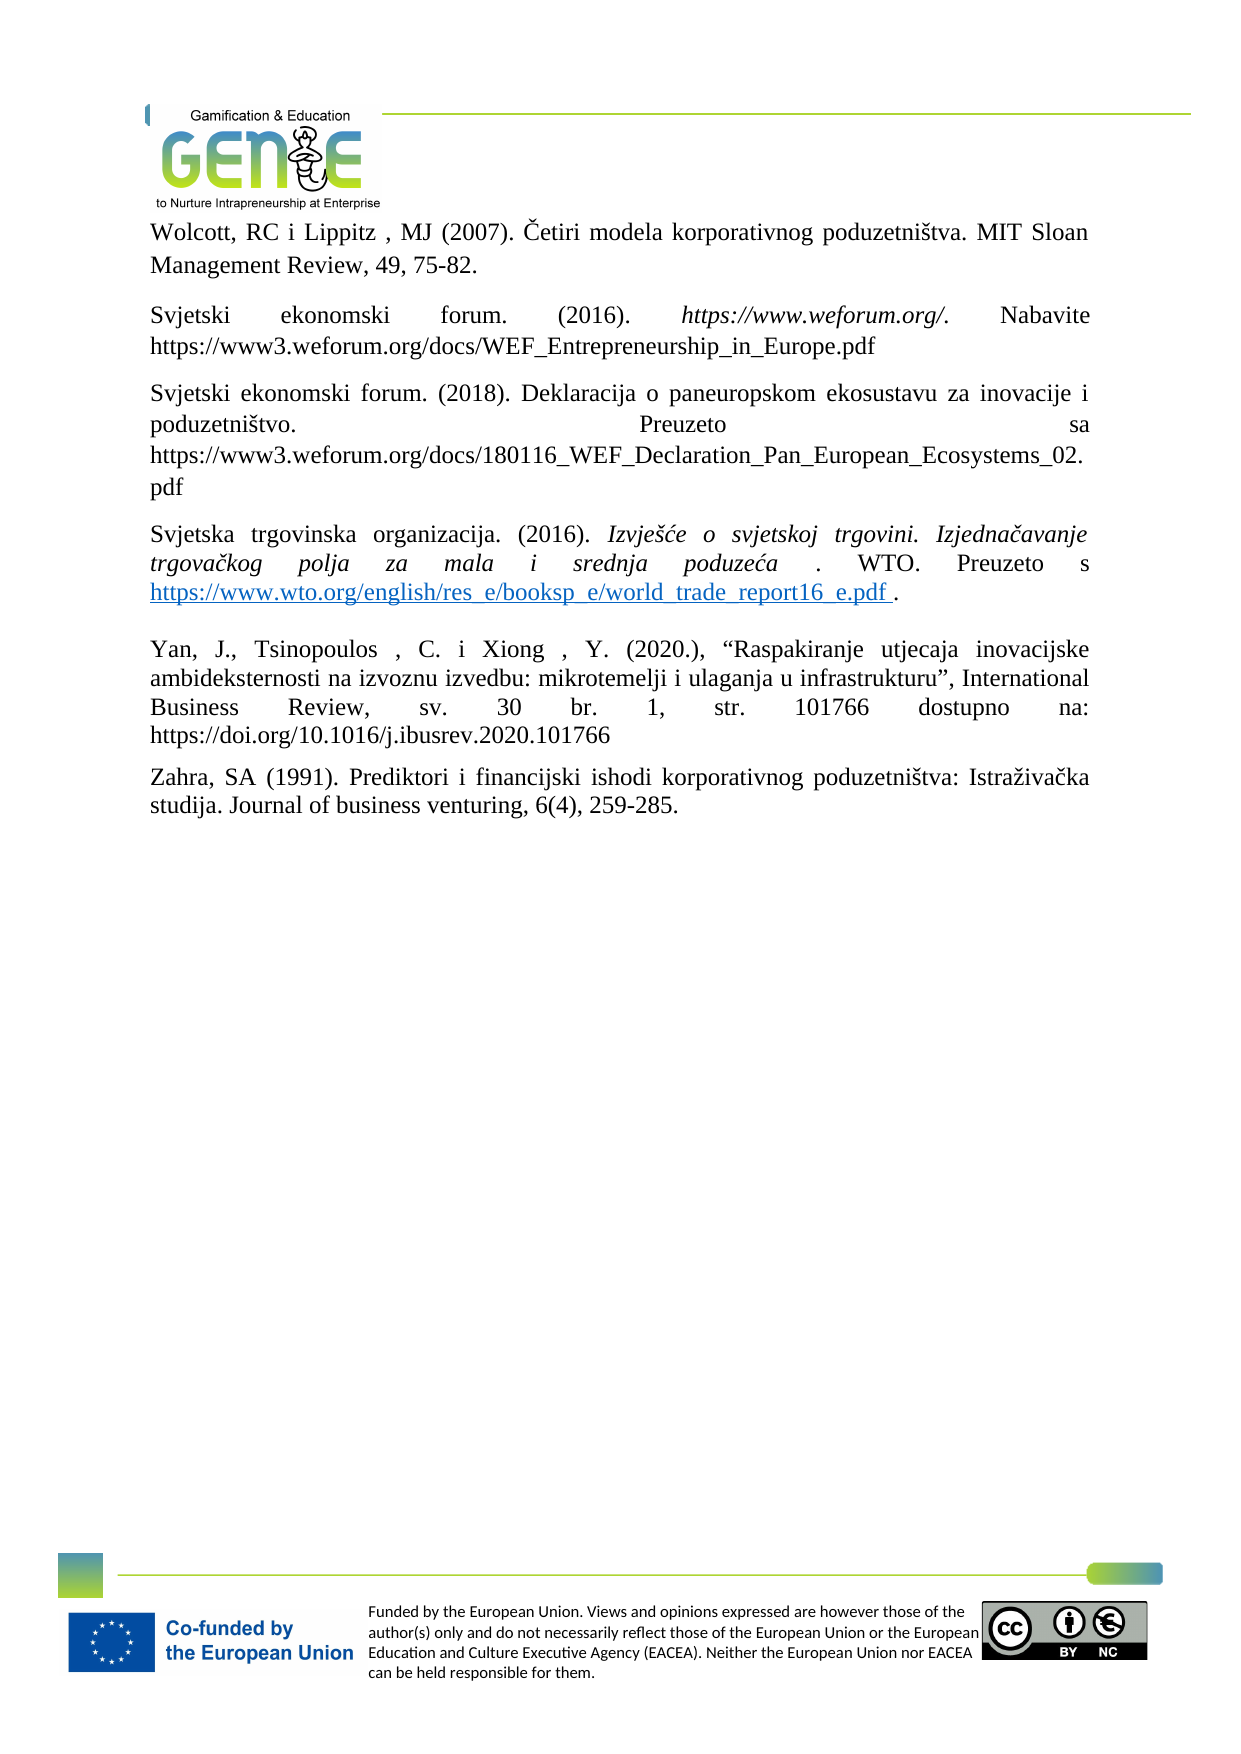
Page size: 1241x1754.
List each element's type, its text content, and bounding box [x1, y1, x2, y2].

text Yan, J., Tsinopoulos , C. i Xiong , Y. (2020.), “Raspakiranje utjecaja inovacijske ambideksternosti na izvoznu izvedbu: mikrotemelji i ulaganja u infrastrukturu”, International Business Review, sv. 30 br. 1, str. 101766 dostupno na: https://doi.org/10.1016/j.ibusrev.2020.101766 [150, 634, 1090, 749]
picture [58, 1553, 103, 1598]
text Zahra, SA (1991). Prediktori i financijski ishodi korporativnog poduzetništva: Istraživačka studija. Journal of business venturing, 6(4), 259-285. [150, 762, 1090, 819]
text Svjetski ekonomski forum. (2016). https://www.weforum.org/. Nabavite https://www3.weforum.org/docs/WEF_Entrepreneurship_in_Europe.pdf [150, 300, 1090, 359]
picture [1087, 1563, 1162, 1584]
picture [145, 104, 383, 213]
picture [58, 1609, 369, 1676]
text Svjetska trgovinska organizacija. (2016). Izvješće o svjetskoj trgovini. Izjednačavanje trgovačkog polja za mala i srednja poduzeća . WTO. Preuzeto s https://www.wto.org/english/res_e/booksp_e/world_trade_report16_e.pdf . [150, 519, 1090, 606]
text Wolcott, RC i Lippitz , MJ (2007). Četiri modela korporativnog poduzetništva. MIT Sloan Management Review, 49, 75-82. [150, 150, 1090, 279]
picture [981, 1601, 1148, 1660]
